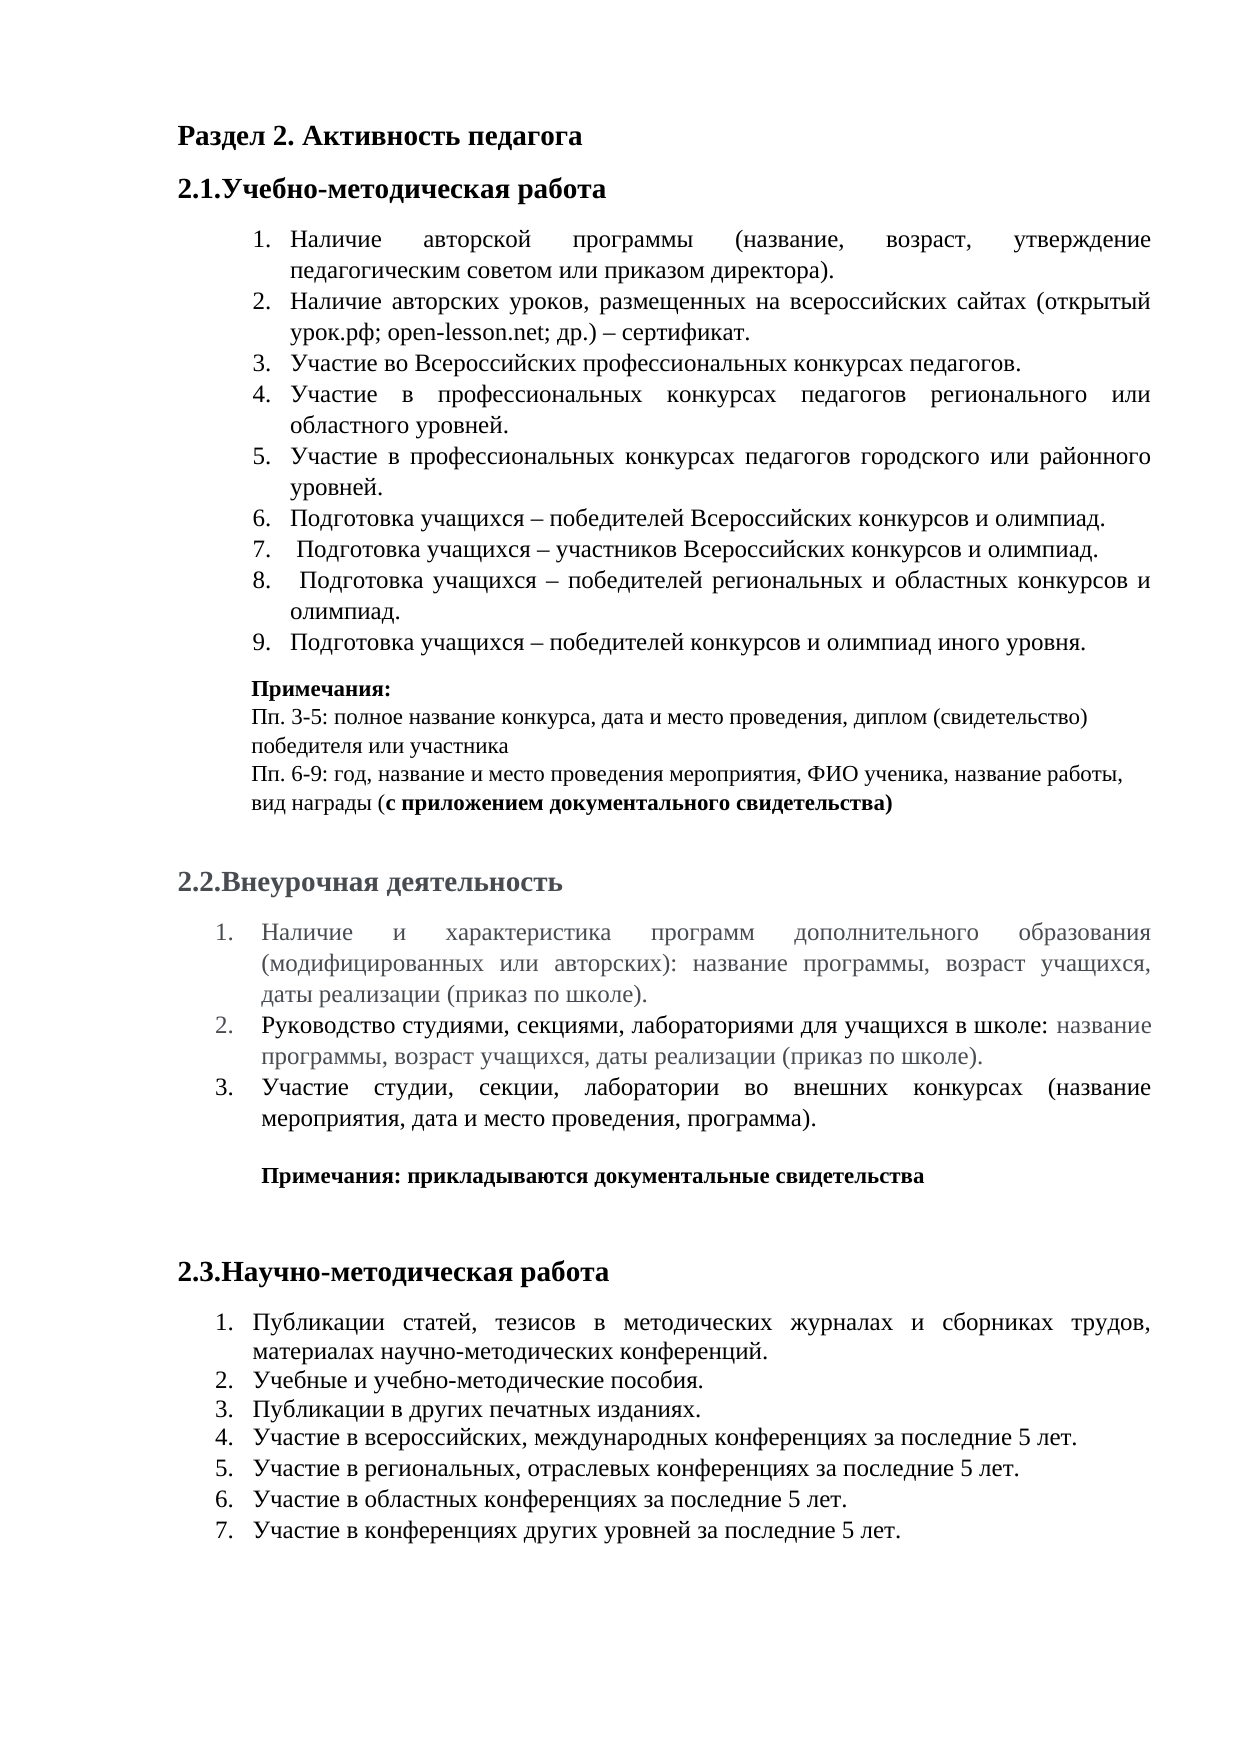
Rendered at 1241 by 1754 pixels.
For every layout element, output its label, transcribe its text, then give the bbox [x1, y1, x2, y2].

text 2.1.Учебно-методическая работа [177, 171, 1152, 204]
text Раздел 2. Активность педагога [177, 118, 1152, 152]
text 2.3.Научно-методическая работа [177, 1254, 1152, 1288]
list Участие в областных конференциях за последние 5 лет. [215, 1484, 1152, 1513]
list Участие в региональных, отраслевых конференциях за последние 5 лет. [215, 1453, 1152, 1482]
list Участие в конференциях других уровней за последние 5 лет. [215, 1516, 1152, 1544]
list Наличие авторских уроков, размещенных на всероссийских сайтах (открытый урок.рф; open-lesson.net; др.) – сертификат. [252, 286, 1152, 346]
list Участие студии, секции, лаборатории во внешних конкурсах (название мероприятия, дата и место проведения, программа). [215, 1072, 1152, 1132]
list Участие в профессиональных конкурсах педагогов регионального или областного уровней. [252, 379, 1152, 439]
list Наличие авторской программы (название, возраст, утверждение педагогическим советом или приказом директора). [252, 224, 1152, 283]
text Примечания: [251, 675, 1152, 701]
list Наличие и характеристика программ дополнительного образования (модифицированных или авторских): название программы, возраст учащихся, даты реализации (приказ по школе). [215, 917, 1152, 1008]
list Руководство студиями, секциями, лабораториями для учащихся в школе: название программы, возраст учащихся, даты реализации (приказ по школе). [215, 1010, 1152, 1070]
text Пп. 3-5: полное название конкурса, дата и место проведения, диплом (свидетельство) победителя или участника [251, 703, 1152, 758]
list Подготовка учащихся – победителей региональных и областных конкурсов и олимпиад. [252, 565, 1152, 625]
text Пп. 6-9: год, название и место проведения мероприятия, ФИО ученика, название работы, вид награды (с приложением документального свидетельства) [251, 760, 1152, 815]
list Примечания: прикладываются документальные свидетельства [261, 1163, 1152, 1189]
list Подготовка учащихся – участников Всероссийских конкурсов и олимпиад. [252, 534, 1152, 563]
text 2.2.Внеурочная деятельность [177, 864, 1152, 898]
list Участие во Всероссийских профессиональных конкурсах педагогов. [252, 348, 1152, 377]
list Учебные и учебно-методические пособия. [215, 1365, 1152, 1394]
list Подготовка учащихся – победителей конкурсов и олимпиад иного уровня. [252, 627, 1152, 656]
list Участие в всероссийских, международных конференциях за последние 5 лет. [215, 1422, 1152, 1451]
list Участие в профессиональных конкурсах педагогов городского или районного уровней. [252, 441, 1152, 501]
list Публикации в других печатных изданиях. [215, 1394, 1152, 1422]
list Подготовка учащихся – победителей Всероссийских конкурсов и олимпиад. [252, 503, 1152, 532]
list Публикации статей, тезисов в методических журналах и сборниках трудов, материалах научно-методических конференций. [215, 1307, 1152, 1365]
